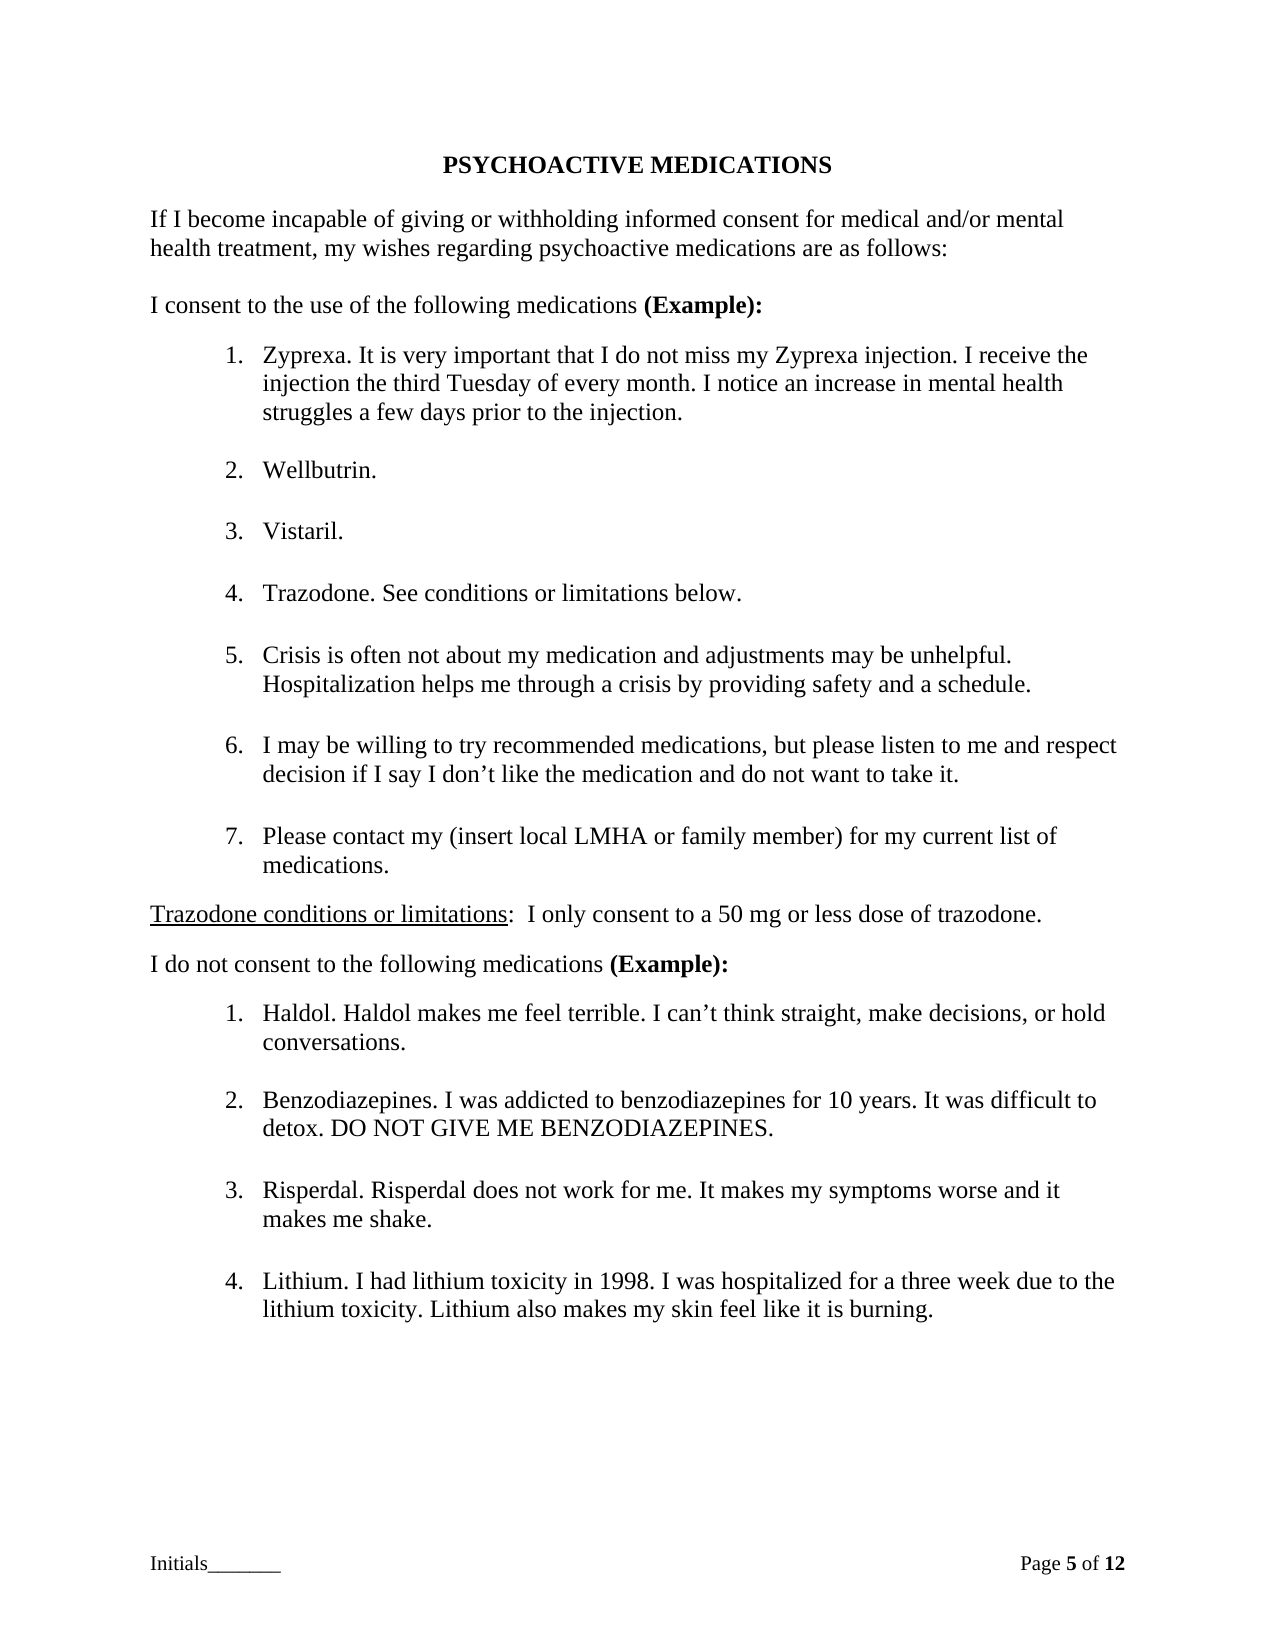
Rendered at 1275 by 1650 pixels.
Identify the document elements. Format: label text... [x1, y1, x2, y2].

list Please contact my (insert local LMHA or family member) for my current list of medications. [225, 821, 1125, 878]
list Haldol. Haldol makes me feel terrible. I can’t think straight, make decisions, or hold conversations. [225, 998, 1125, 1056]
list Lithium. I had lithium toxicity in 1998. I was hospitalized for a three week due to the lithium toxicity. Lithium also makes my skin feel like it is burning. [225, 1266, 1125, 1323]
list Trazodone. See conditions or limitations below. [225, 578, 1125, 607]
list Vistaril. [225, 516, 1125, 545]
list I may be willing to try recommended medications, but please listen to me and respect decision if I say I don’t like the medication and do not want to take it. [225, 731, 1125, 788]
list Zyprexa. It is very important that I do not miss my Zyprexa injection. I receive the injection the third Tuesday of every month. I notice an increase in mental health struggles a few days prior to the injection. [225, 340, 1125, 426]
list Crisis is often not about my medication and adjustments may be unhelpful. Hospitalization helps me through a crisis by providing safety and a schedule. [225, 640, 1125, 697]
list Benzodiazepines. I was addicted to benzodiazepines for 10 years. It was difficult to detox. DO NOT GIVE ME BENZODIAZEPINES. [225, 1085, 1125, 1142]
text PSYCHOACTIVE MEDICATIONS [150, 150, 1125, 179]
text If I become incapable of giving or withholding informed consent for medical and/or mental health treatment, my wishes regarding psychoactive medications are as follows: [150, 204, 1125, 261]
text I consent to the use of the following medications (Example): [150, 290, 1125, 319]
text Trazodone conditions or limitations: I only consent to a 50 mg or less dose of trazodone. [150, 899, 1125, 928]
text I do not consent to the following medications (Example): [150, 949, 1125, 978]
list Risperdal. Risperdal does not work for me. It makes my symptoms worse and it makes me shake. [225, 1175, 1125, 1233]
list Wellbutrin. [225, 455, 1125, 483]
